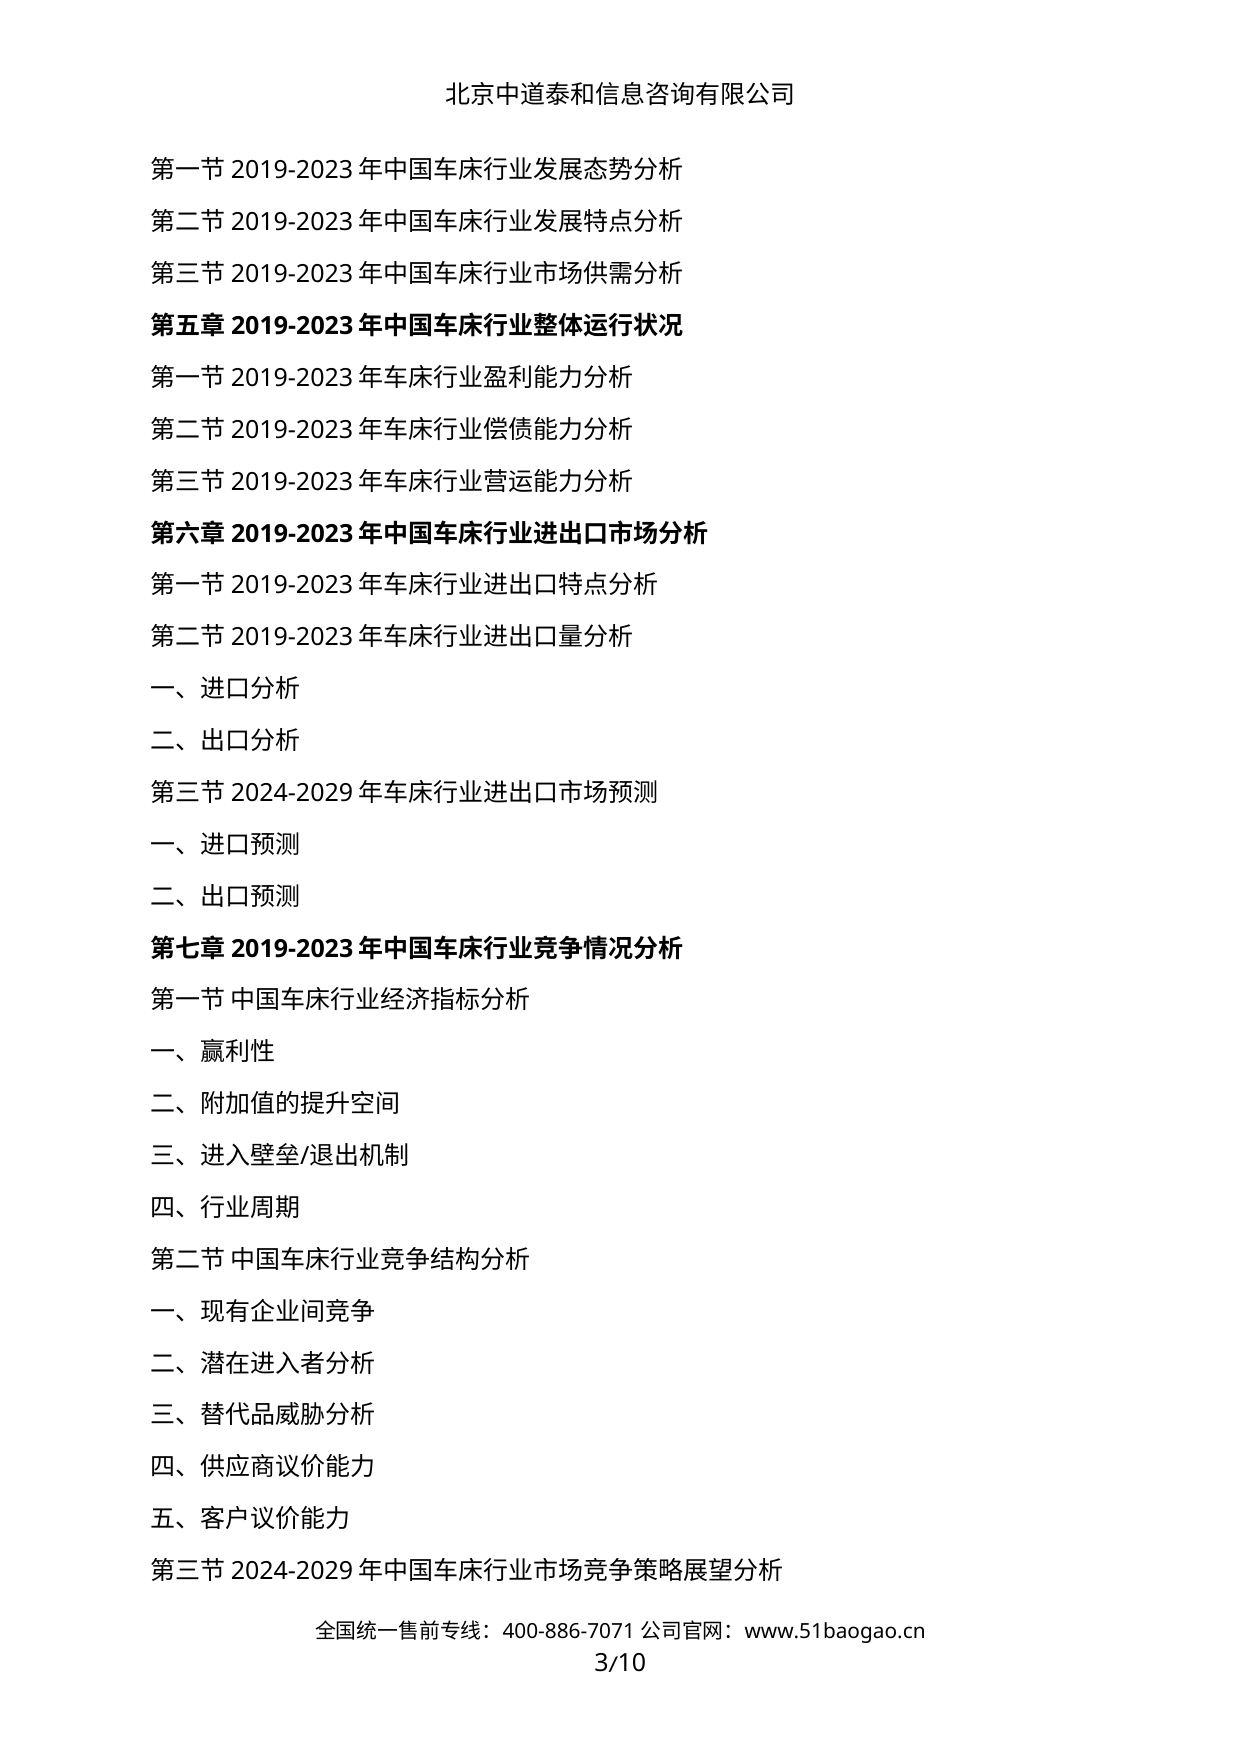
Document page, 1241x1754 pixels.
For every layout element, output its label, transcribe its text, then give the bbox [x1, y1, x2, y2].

text 第一节 2019-2023年车床行业盈利能力分析 [150, 357, 1090, 394]
text 第三节 2019-2023年车床行业营运能力分析 [150, 461, 1090, 497]
text 第二节 2019-2023年中国车床行业发展特点分析 [150, 202, 1090, 238]
text 第三节 2024-2029年中国车床行业市场竞争策略展望分析 [150, 1551, 1090, 1587]
text 第二节 中国车床行业竞争结构分析 [150, 1239, 1090, 1276]
text 二、出口预测 [150, 876, 1090, 912]
text 第三节 2024-2029年车床行业进出口市场预测 [150, 772, 1090, 809]
text 一、进口分析 [150, 669, 1090, 705]
text 第一节 中国车床行业经济指标分析 [150, 980, 1090, 1016]
text 第一节 2019-2023年中国车床行业发展态势分析 [150, 150, 1090, 186]
text 第一节 2019-2023年车床行业进出口特点分析 [150, 565, 1090, 601]
text 一、赢利性 [150, 1032, 1090, 1068]
text 三、进入壁垒/退出机制 [150, 1136, 1090, 1172]
text 三、替代品威胁分析 [150, 1395, 1090, 1431]
text 一、进口预测 [150, 824, 1090, 861]
text 二、出口分析 [150, 721, 1090, 757]
text 二、潜在进入者分析 [150, 1343, 1090, 1379]
text 四、行业周期 [150, 1187, 1090, 1224]
text 一、现有企业间竞争 [150, 1291, 1090, 1327]
text 四、供应商议价能力 [150, 1447, 1090, 1483]
text 第七章 2019-2023年中国车床行业竞争情况分析 [150, 928, 1090, 964]
text 第二节 2019-2023年车床行业进出口量分析 [150, 617, 1090, 653]
text 第二节 2019-2023年车床行业偿债能力分析 [150, 409, 1090, 446]
text 第三节 2019-2023年中国车床行业市场供需分析 [150, 254, 1090, 290]
text 二、附加值的提升空间 [150, 1084, 1090, 1120]
text 第六章 2019-2023年中国车床行业进出口市场分析 [150, 513, 1090, 549]
text 五、客户议价能力 [150, 1499, 1090, 1535]
text 第五章 2019-2023年中国车床行业整体运行状况 [150, 306, 1090, 342]
